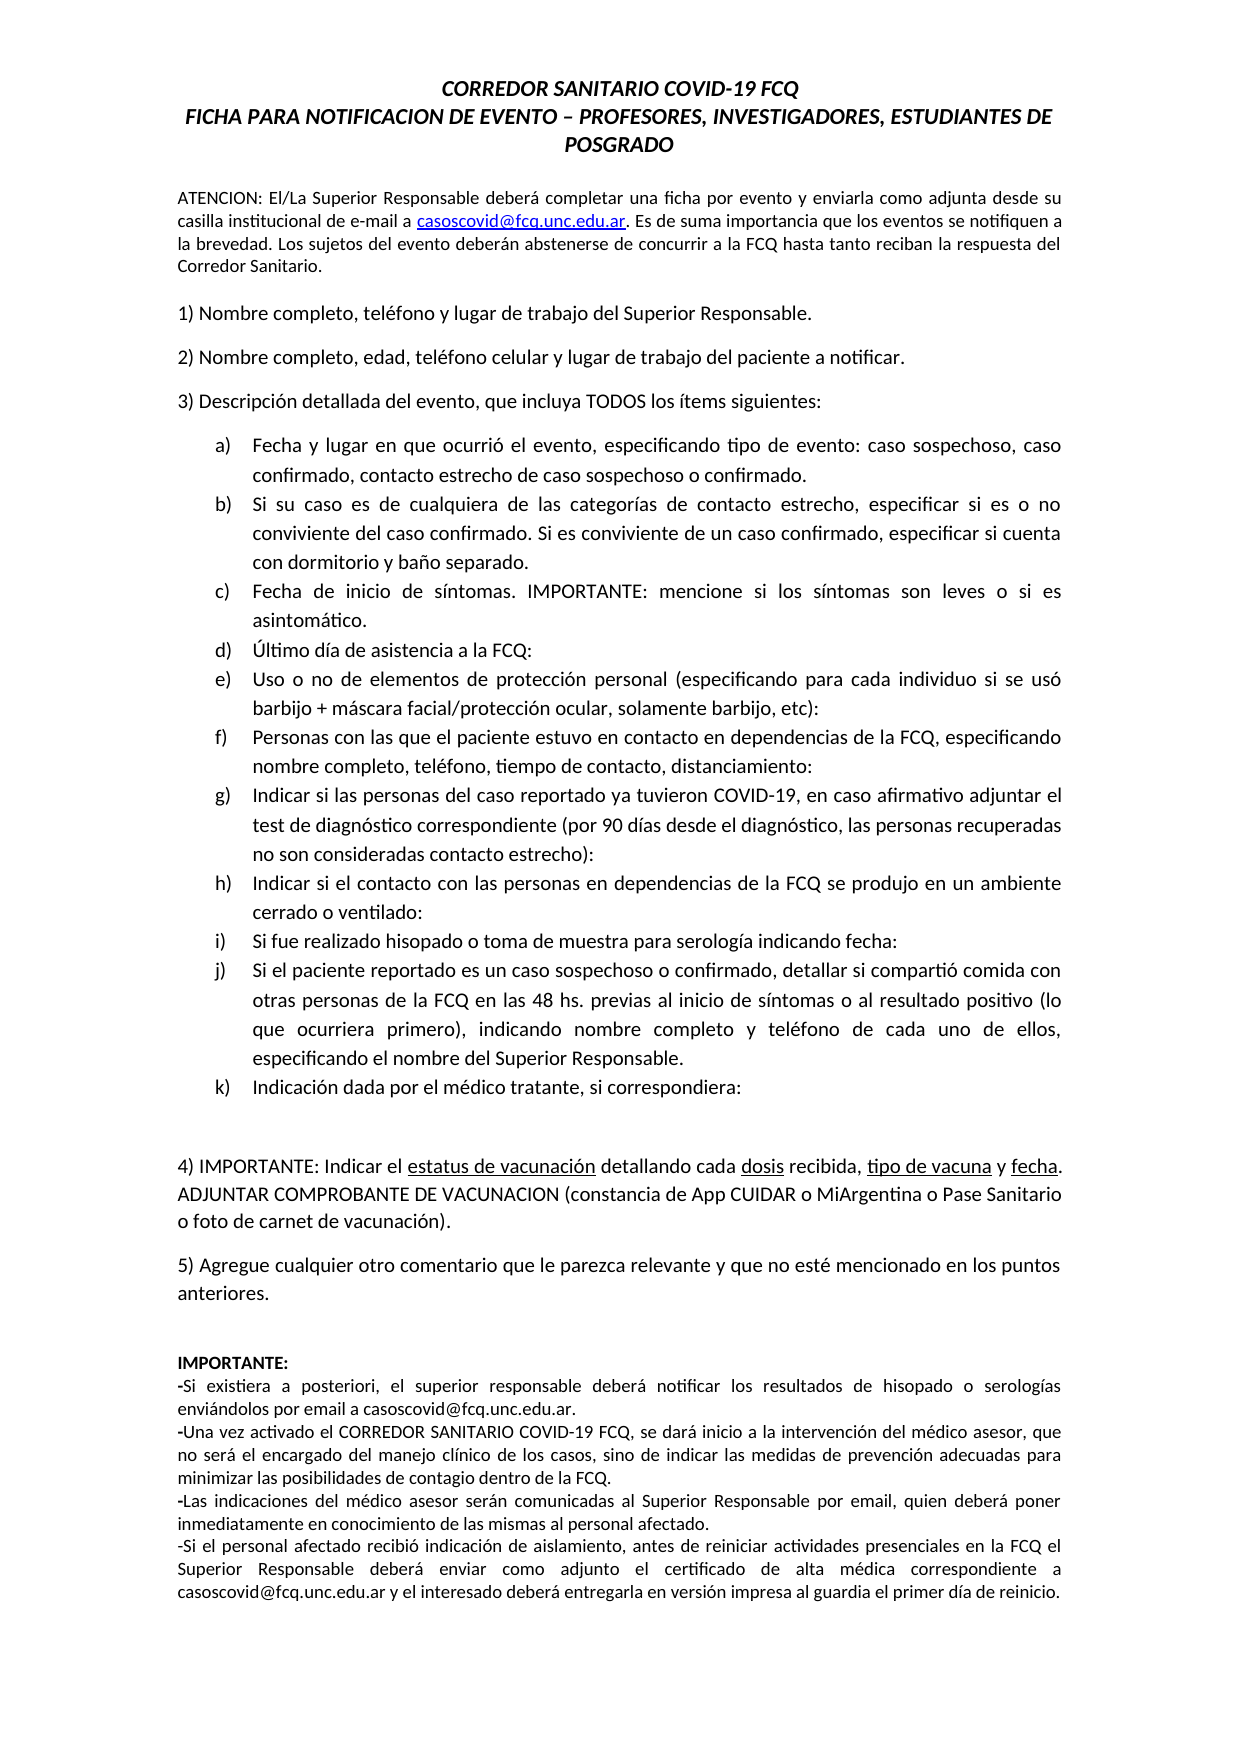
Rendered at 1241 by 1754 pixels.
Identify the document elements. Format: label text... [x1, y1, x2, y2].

list Indicar si las personas del caso reportado ya tuvieron COVID-19, en caso afirmativo adjuntar el test de diagnóstico correspondiente (por 90 días desde el diagnóstico, las personas recuperadas no son consideradas contacto estrecho): [215, 783, 1063, 866]
list Fecha y lugar en que ocurrió el evento, especificando tipo de evento: caso sospechoso, caso confirmado, contacto estrecho de caso sospechoso o confirmado. [215, 433, 1063, 487]
list Si fue realizado hisopado o toma de muestra para serología indicando fecha: [215, 928, 1063, 954]
list Si el paciente reportado es un caso sospechoso o confirmado, detallar si compartió comida con otras personas de la FCQ en las 48 hs. previas al inicio de síntomas o al resultado positivo (lo que ocurriera primero), indicando nombre completo y teléfono de cada uno de ellos, especificando el nombre del Superior Responsable. [215, 958, 1063, 1071]
text 4) IMPORTANTE: Indicar el estatus de vacunación detallando cada dosis recibida, tipo de vacuna y fecha. ADJUNTAR COMPROBANTE DE VACUNACION (constancia de App CUIDAR o MiArgentina o Pase Sanitario o foto de carnet de vacunación). [177, 1153, 1063, 1234]
text 1) Nombre completo, teléfono y lugar de trabajo del Superior Responsable. [177, 300, 1063, 326]
list Uso o no de elementos de protección personal (especificando para cada individuo si se usó barbijo + máscara facial/protección ocular, solamente barbijo, etc): [215, 666, 1063, 721]
text 3) Descripción detallada del evento, que incluya TODOS los ítems siguientes: [177, 388, 1063, 414]
list Personas con las que el paciente estuvo en contacto en dependencias de la FCQ, especificando nombre completo, teléfono, tiempo de contacto, distanciamiento: [215, 724, 1063, 779]
list Indicación dada por el médico tratante, si correspondiera: [215, 1074, 1063, 1100]
list Indicar si el contacto con las personas en dependencias de la FCQ se produjo en un ambiente cerrado o ventilado: [215, 870, 1063, 925]
list Si su caso es de cualquiera de las categorías de contacto estrecho, especificar si es o no conviviente del caso confirmado. Si es conviviente de un caso confirmado, especificar si cuenta con dormitorio y baño separado. [215, 491, 1063, 575]
text 5) Agregue cualquier otro comentario que le parezca relevante y que no esté mencionado en los puntos anteriores. [177, 1252, 1063, 1305]
text 2) Nombre completo, edad, teléfono celular y lugar de trabajo del paciente a notificar. [177, 344, 1063, 370]
list Fecha de inicio de síntomas. IMPORTANTE: mencione si los síntomas son leves o si es asintomático. [215, 578, 1063, 633]
list Último día de asistencia a la FCQ: [215, 637, 1063, 662]
